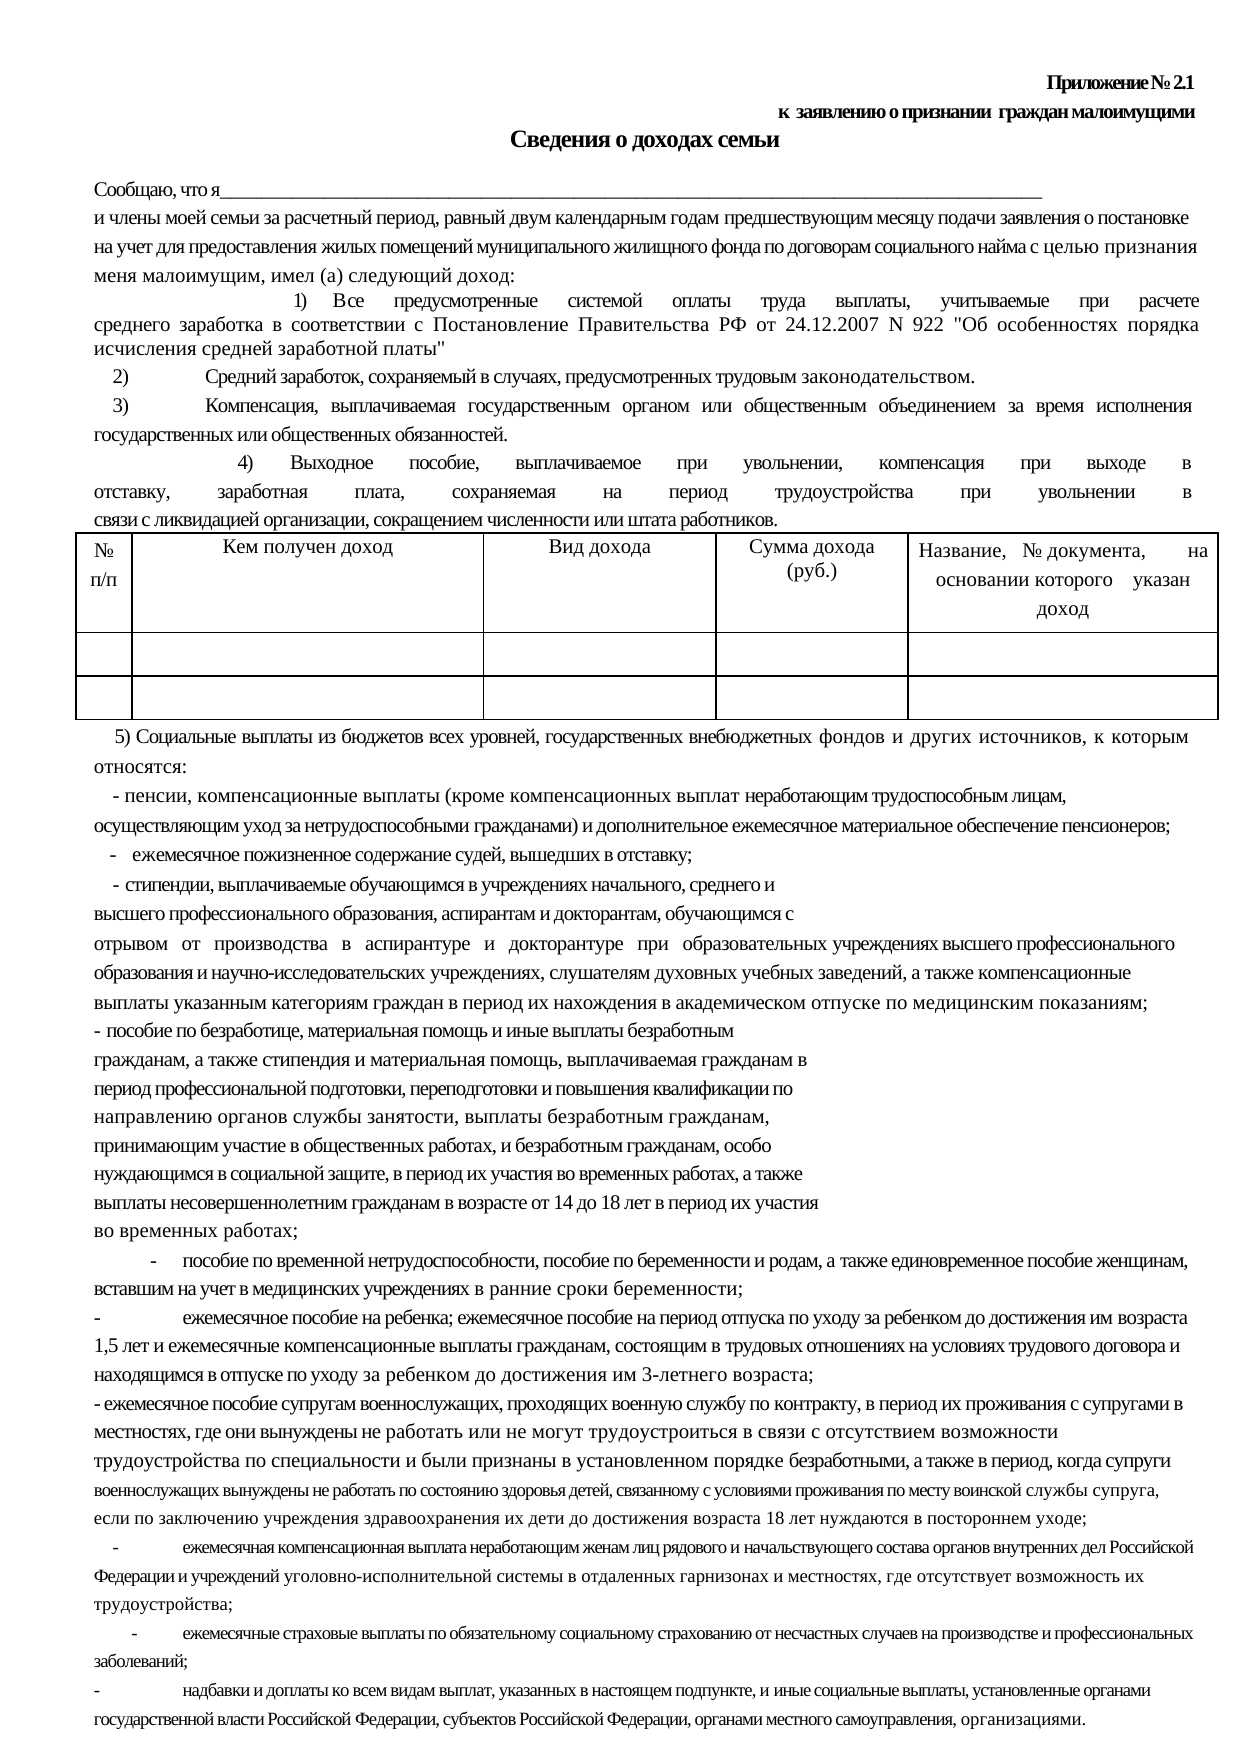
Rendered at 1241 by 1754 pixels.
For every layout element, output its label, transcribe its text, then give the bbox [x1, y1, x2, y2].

table_header Кем получен доход [133, 534, 483, 632]
list пособие по временной нетрудоспособности, пособие по беременности и родам, а также единовременное пособие женщинам, вставшим на учет в медицинских учреждениях в ранние сроки беременности; [94, 1244, 1199, 1301]
text к заявлению о признании граждан малоимущими [94, 95, 1197, 124]
table_cell [909, 677, 1217, 719]
text - пособие по безработице, материальная помощь и иные выплаты безработным гражданам, а также стипендия и материальная помощь, выплачиваемая гражданам в период профессиональной подготовки, переподготовки и повышения квалификации по направлению органов службы занятости, выплаты безработным гражданам, принимающим участие в общественных работах, и безработным гражданам, особо нуждающимся в социальной защите, в период их участия во временных работах, а также выплаты несовершеннолетним гражданам в возрасте от 14 до 18 лет в период их участия во временных работах; [94, 1015, 1200, 1243]
table_cell [133, 633, 483, 675]
text Сведения о доходах семьи [94, 124, 1197, 153]
table_cell [133, 677, 483, 719]
text 4) Выходное пособие, выплачиваемое при увольнении, компенсация при выходе в отставку, заработная плата, сохраняемая на период трудоустройства при увольнении в связи с ликвидацией организации, сокращением численности или штата работников. [94, 447, 1192, 532]
list ежемесячные страховые выплаты по обязательному социальному страхованию от несчастных случаев на производстве и профессиональных заболеваний; [94, 1616, 1197, 1673]
list ежемесячная компенсационная выплата неработающим женам лиц рядового и начальствующего состава органов внутренних дел Российской Федерации и учреждений уголовно-исполнительной системы в отдаленных гарнизонах и местностях, где отсутствует возможность их трудоустройства; [94, 1531, 1196, 1616]
table_cell [484, 633, 715, 675]
table_cell [717, 633, 907, 675]
text - ежемесячное пособие супругам военнослужащих, проходящих военную службу по контракту, в период их проживания с супругами в местностях, где они вынуждены не работать или не могут трудоустроиться в связи с отсутствием возможности трудоустройства по специальности и были признаны в установленном порядке безработными, а также в период, когда супруги военнослужащих вынуждены не работать по состоянию здоровья детей, связанному с условиями проживания по месту воинской службы супруга, если по заключению учреждения здравоохранения их дети до достижения возраста 18 лет нуждаются в постороннем уходе; [94, 1388, 1198, 1530]
table_header Название, № документа, на основании которого указан доход [909, 534, 1217, 632]
table_cell [484, 677, 715, 719]
text Сообщаю, что я [94, 177, 1200, 201]
table_cell [717, 677, 907, 719]
list Средний заработок, сохраняемый в случаях, предусмотренных трудовым законодательством. [94, 361, 1192, 389]
table_cell [77, 677, 131, 719]
table_header Вид дохода [484, 534, 715, 632]
text и члены моей семьи за расчетный период, равный двум календарным годам предшествующим месяцу подачи заявления о постановке на учет для предоставления жилых помещений муниципального жилищного фонда по договорам социального найма с целью признания меня малоимущим, имел (а) следующий доход: [94, 201, 1200, 288]
list надбавки и доплаты ко всем видам выплат, указанных в настоящем подпункте, и иные социальные выплаты, установленные органами государственной власти Российской Федерации, субъектов Российской Федерации, органами местного самоуправления, организациями. [94, 1673, 1196, 1731]
text 1) Все предусмотренные системой оплаты труда выплаты, учитываемые при расчете среднего заработка в соответствии с Постановление Правительства РФ от 24.12.2007 N 922 "Об особенностях порядка исчисления средней заработной платы" [94, 288, 1200, 360]
text - пенсии, компенсационные выплаты (кроме компенсационных выплат неработающим трудоспособным лицам, осуществляющим уход за нетрудоспособными гражданами) и дополнительное ежемесячное материальное обеспечение пенсионеров; [94, 779, 1188, 838]
text Приложение № 2.1 [94, 66, 1197, 95]
table_header Сумма дохода (руб.) [717, 534, 907, 632]
table_cell [909, 633, 1217, 675]
table_header № п/п [77, 534, 131, 632]
list ежемесячное пособие на ребенка; ежемесячное пособие на период отпуска по уходу за ребенком до достижения им возраста 1,5 лет и ежемесячные компенсационные выплаты гражданам, состоящим в трудовых отношениях на условиях трудового договора и находящимся в отпуске по уходу за ребенком до достижения им 3-летнего возраста; [94, 1301, 1200, 1387]
list Компенсация, выплачиваемая государственным органом или общественным объединением за время исполнения государственных или общественных обязанностей. [94, 389, 1192, 447]
text 5) Социальные выплаты из бюджетов всех уровней, государственных внебюджетных фондов и других источников, к которым относятся: [0, 720, 1189, 779]
table_cell [77, 633, 131, 675]
text - ежемесячное пожизненное содержание судей, вышедших в отставку; [94, 838, 1200, 868]
text - стипендии, выплачиваемые обучающимся в учреждениях начального, среднего и высшего профессионального образования, аспирантам и докторантам, обучающимся с отрывом от производства в аспирантуре и докторантуре при образовательных учреждениях высшего профессионального образования и научно-исследовательских учреждениях, слушателям духовных учебных заведений, а также компенсационные выплаты указанным категориям граждан в период их нахождения в академическом отпуске по медицинским показаниям; [94, 868, 1188, 1015]
